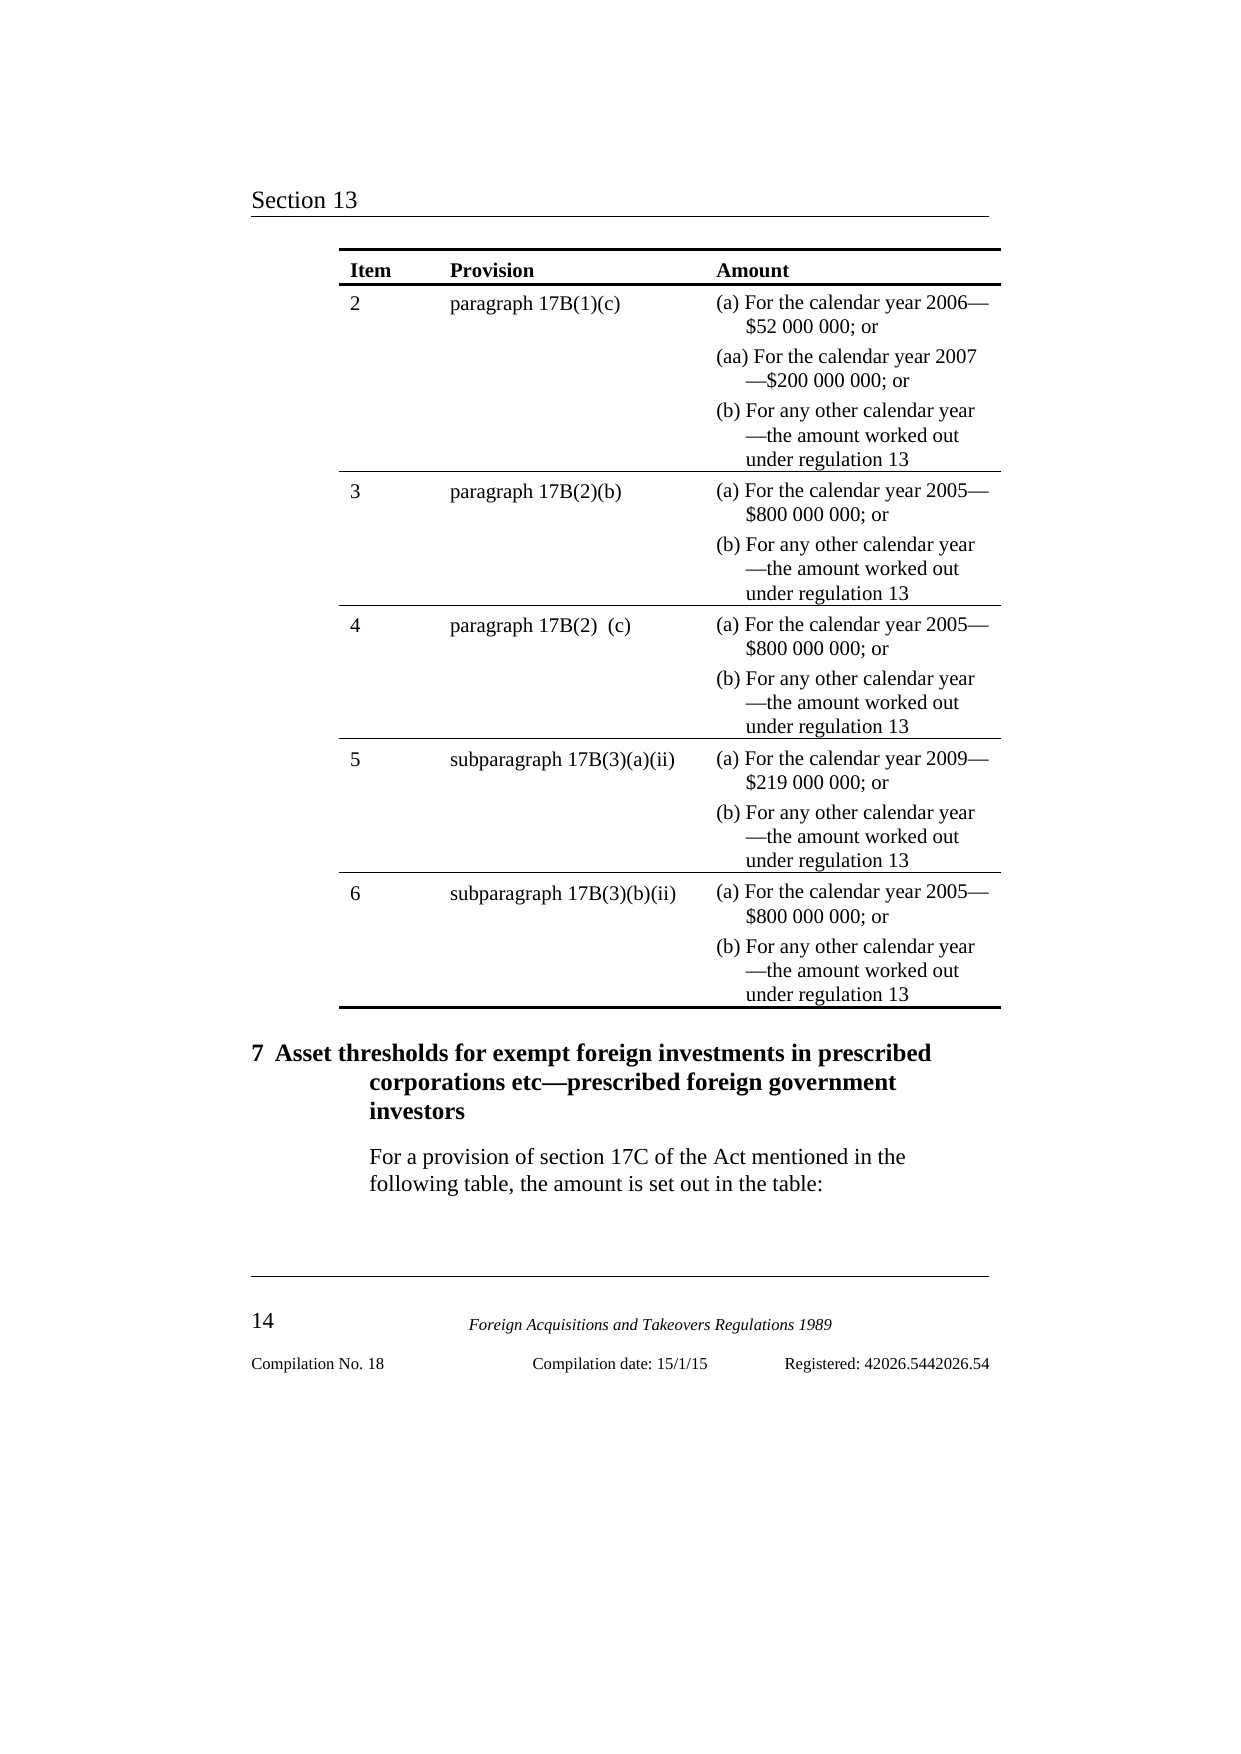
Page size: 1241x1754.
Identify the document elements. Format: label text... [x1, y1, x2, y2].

table_cell subparagraph 17B(3)(b)(ii) [439, 873, 705, 1006]
text For a provision of section 17C of the Act mentioned in the following table, the amount is set out in the table: [251, 1143, 989, 1196]
table_cell (a) For the calendar year 2009—$219 000 000; or (b) For any other calendar year—the amount worked out under regulation 13 [705, 739, 1001, 872]
table_cell 3 [339, 472, 438, 604]
table_cell 4 [339, 606, 438, 738]
table_cell 6 [339, 873, 438, 1006]
table_cell 5 [339, 739, 438, 872]
table_cell (a) For the calendar year 2005—$800 000 000; or (b) For any other calendar year—the amount worked out under regulation 13 [705, 606, 1001, 738]
table_cell 2 [339, 286, 438, 471]
table_header Item [339, 251, 438, 282]
table_cell (a) For the calendar year 2006—$52 000 000; or (aa) For the calendar year 2007—$200 000 000; or (b) For any other calendar year—the amount worked out under regulation 13 [705, 286, 1001, 471]
table_header Provision [439, 251, 705, 282]
table_cell paragraph 17B(1)(c) [439, 286, 705, 471]
table_cell paragraph 17B(2)(b) [439, 472, 705, 604]
table_cell (a) For the calendar year 2005—$800 000 000; or (b) For any other calendar year—the amount worked out under regulation 13 [705, 873, 1001, 1006]
table_cell paragraph 17B(2) (c) [439, 606, 705, 738]
text 7 Asset thresholds for exempt foreign investments in prescribed corporations etc—prescribed foreign government investors [251, 1038, 989, 1124]
table_header Amount [705, 251, 1001, 282]
table_cell subparagraph 17B(3)(a)(ii) [439, 739, 705, 872]
table_cell (a) For the calendar year 2005—$800 000 000; or (b) For any other calendar year—the amount worked out under regulation 13 [705, 472, 1001, 604]
